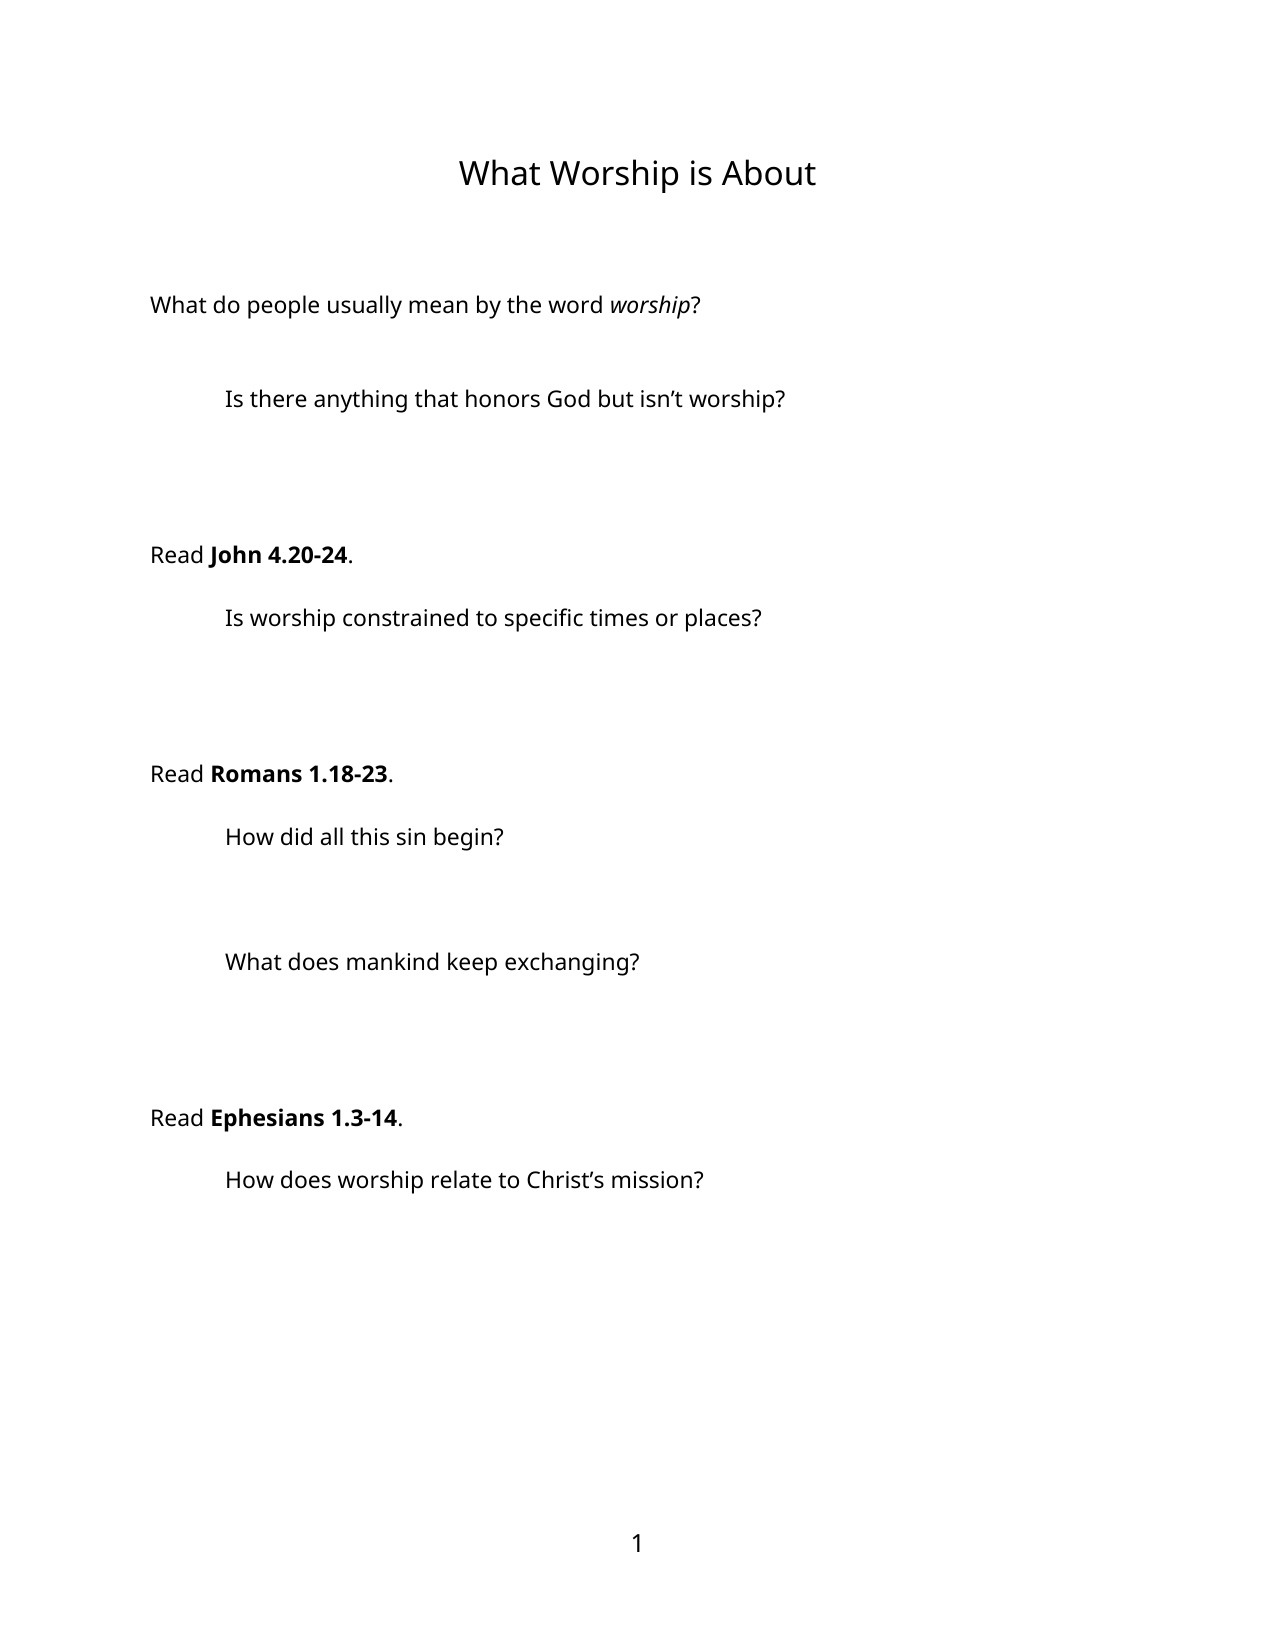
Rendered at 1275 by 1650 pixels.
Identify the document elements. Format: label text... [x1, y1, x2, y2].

text How does worship relate to Christ’s mission? [150, 1164, 1125, 1195]
text What Worship is About [150, 150, 1125, 195]
text Read John 4.20-24. [150, 539, 1125, 570]
text What do people usually mean by the word worship? [150, 289, 1125, 320]
text Read Ephesians 1.3-14. [150, 1102, 1125, 1133]
text What does mankind keep exchanging? [150, 945, 1125, 977]
text How did all this sin begin? [150, 820, 1125, 852]
text Is there anything that honors God but isn’t worship? [150, 383, 1125, 414]
text Read Romans 1.18-23. [150, 758, 1125, 789]
text Is worship constrained to specific times or places? [150, 602, 1125, 633]
